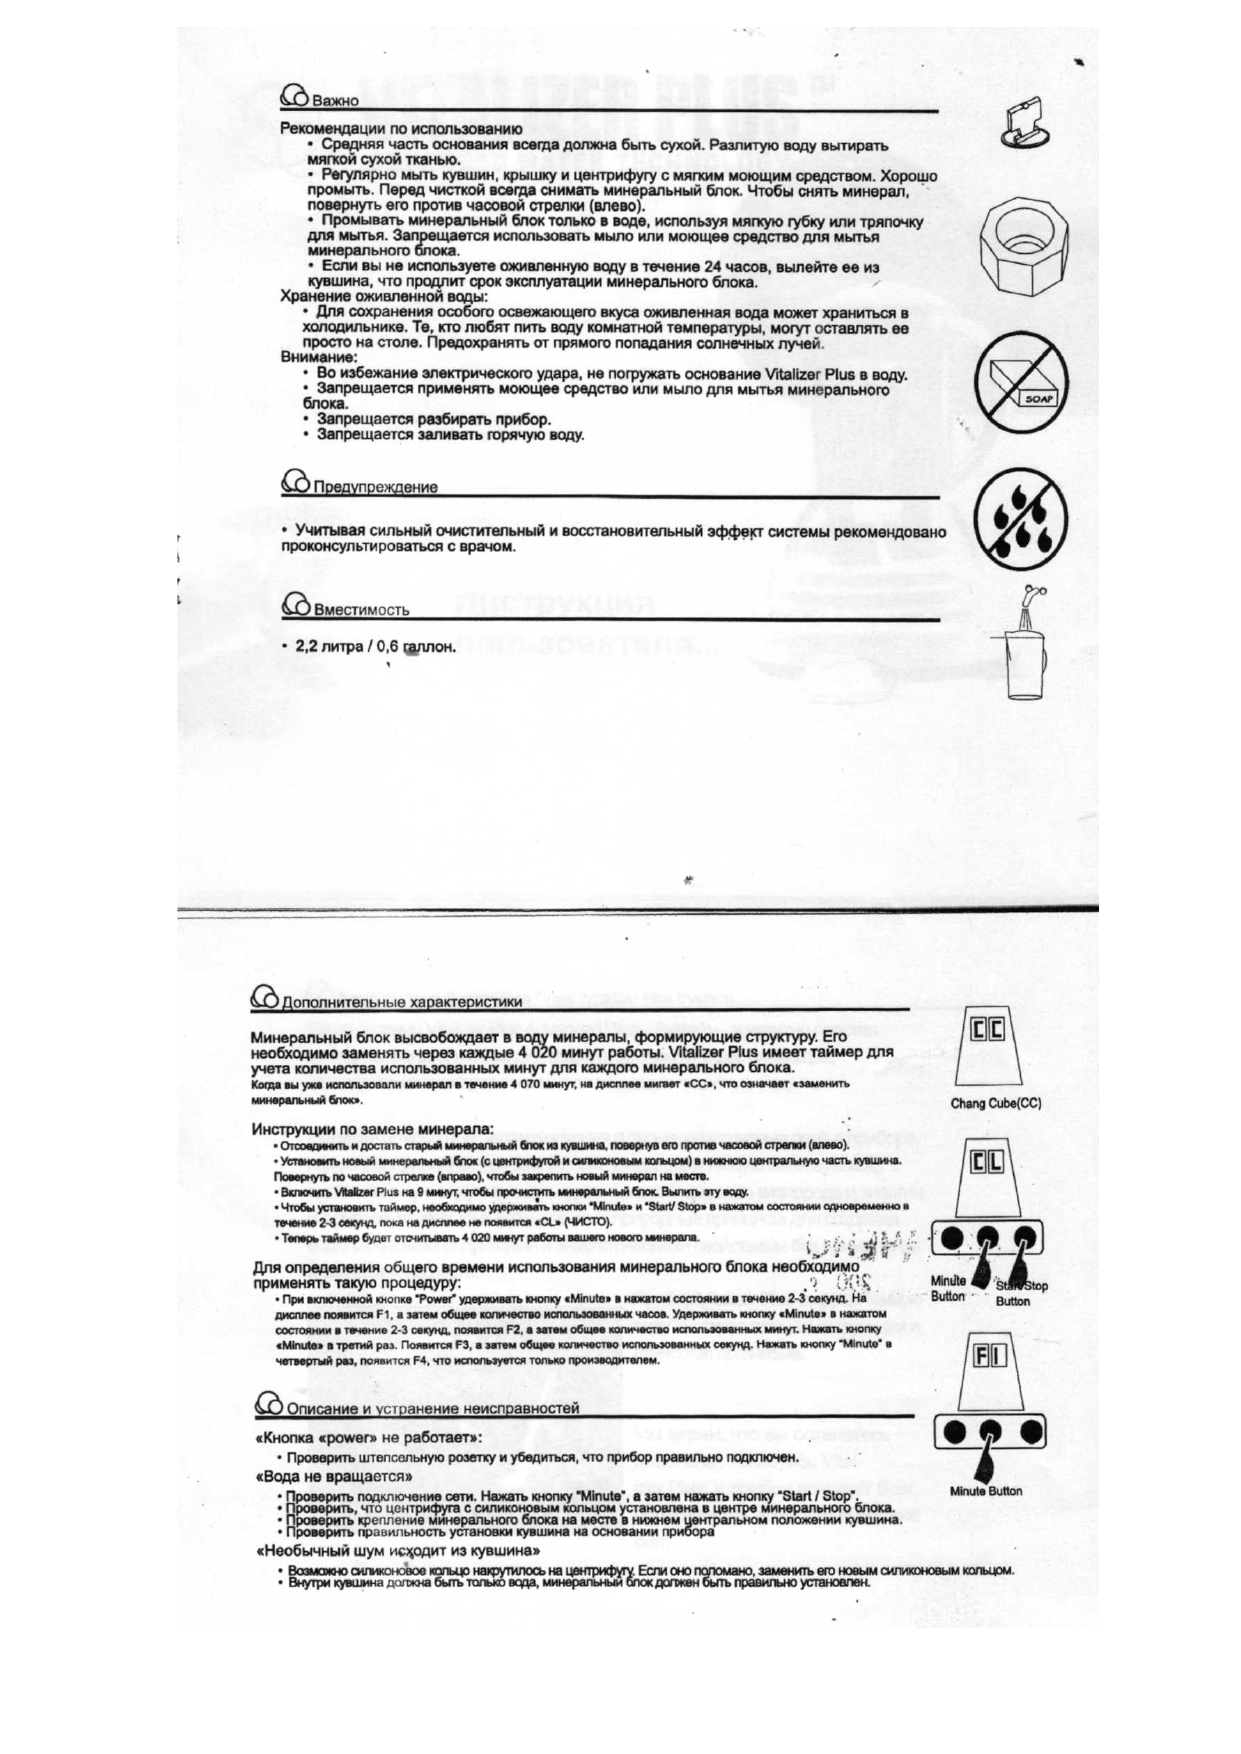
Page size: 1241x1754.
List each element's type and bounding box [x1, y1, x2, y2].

picture [177, 27, 1099, 1628]
